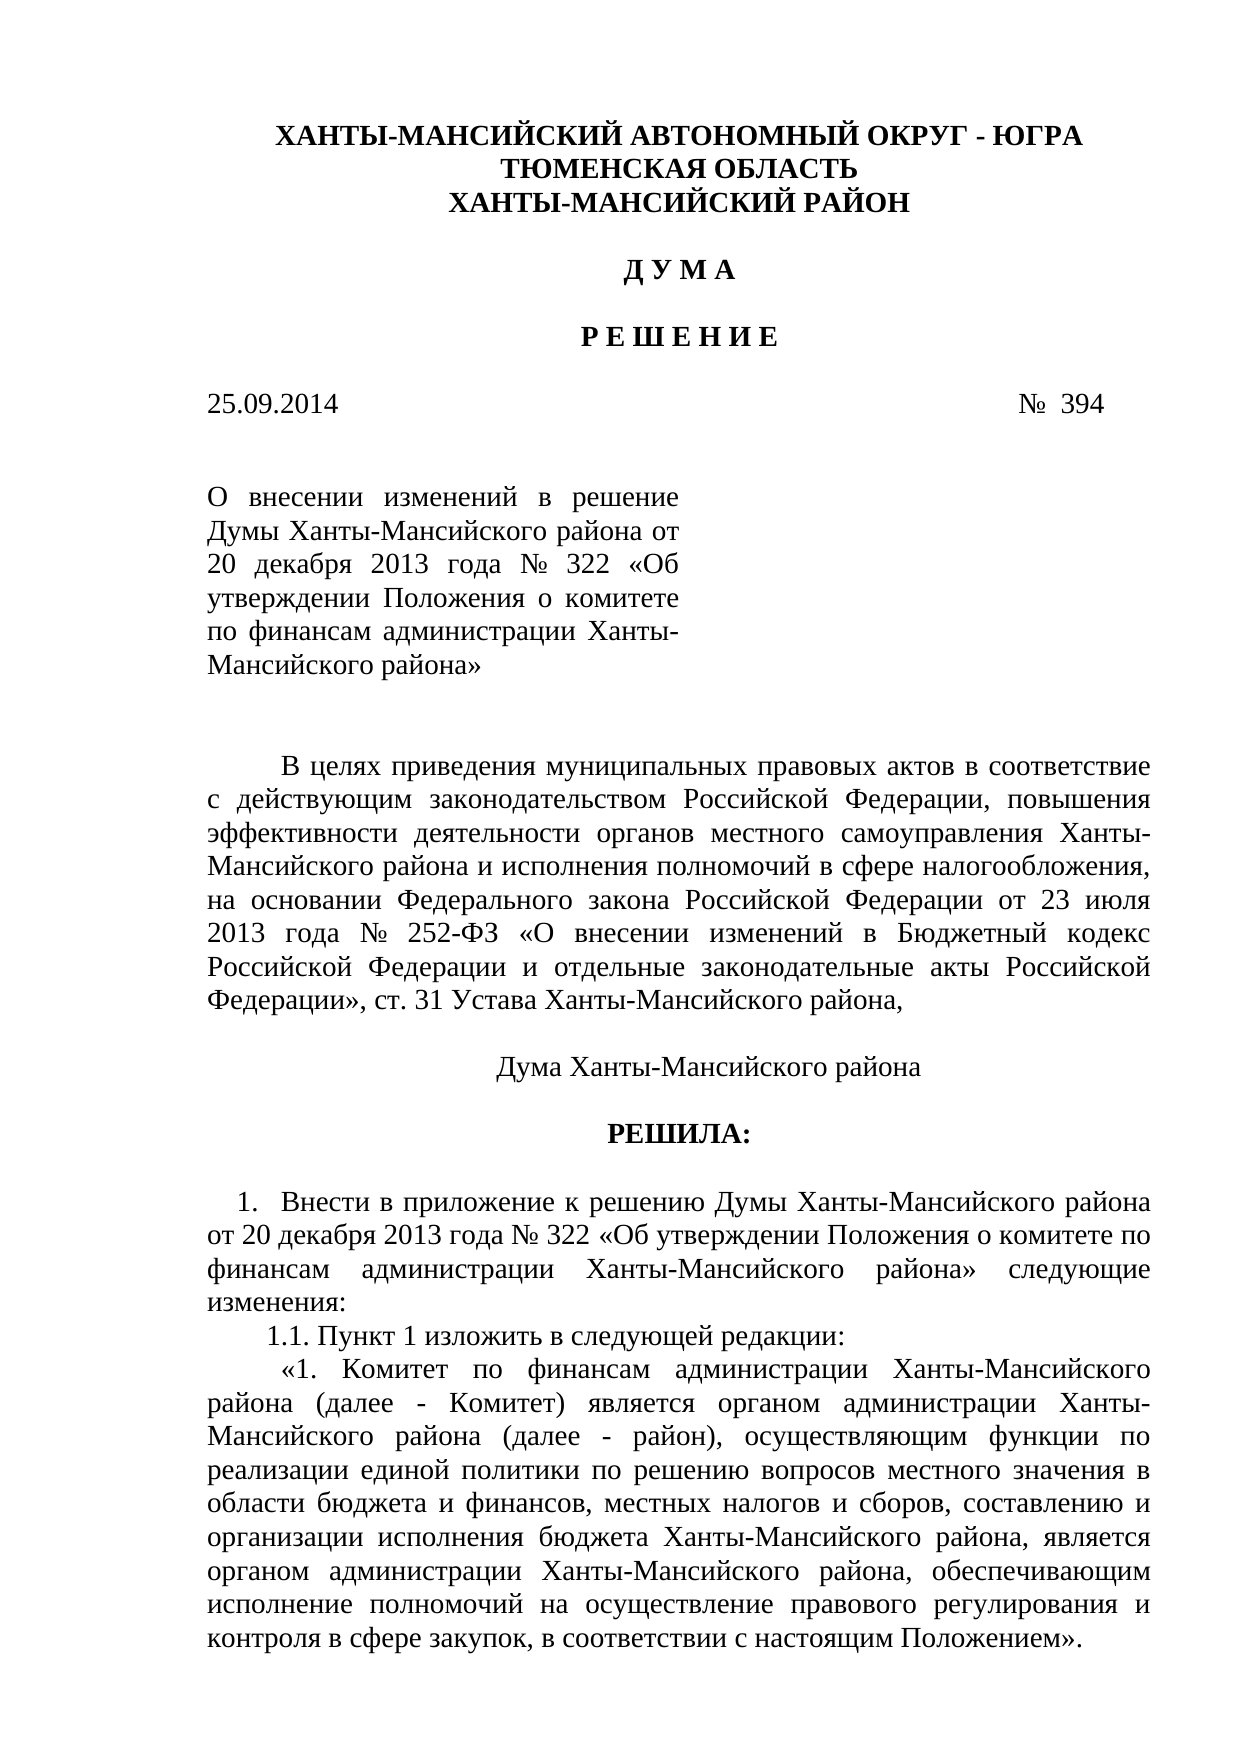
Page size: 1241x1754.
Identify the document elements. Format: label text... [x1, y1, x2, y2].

text О внесении изменений в решение Думы Ханты-Мансийского района от 20 декабря 2013 года № 322 «Об утверждении Положения о комитете по финансам администрации Ханты-Мансийского района» [207, 479, 679, 681]
text ХАНТЫ-МАНСИЙСКИЙ АВТОНОМНЫЙ ОКРУГ - ЮГРА [207, 118, 1152, 152]
title В целях приведения муниципальных правовых актов в соответствие с действующим законодательством Российской Федерации, повышения эффективности деятельности органов местного самоуправления Ханты-Мансийского района и исполнения полномочий в сфере налогообложения, на основании Федерального закона Российской Федерации от 23 июля 2013 года № 252-ФЗ «О внесении изменений в Бюджетный кодекс Российской Федерации и отдельные законодательные акты Российской Федерации», ст. 31 Устава Ханты-Мансийского района, [207, 748, 1152, 1016]
text Р Е Ш Е Н И Е [207, 319, 1152, 353]
text ХАНТЫ-МАНСИЙСКИЙ РАЙОН [207, 185, 1152, 219]
subtitle Д У М А [207, 252, 1152, 286]
text РЕШИЛА: [207, 1117, 1152, 1150]
subtitle ТЮМЕНСКАЯ ОБЛАСТЬ [207, 152, 1152, 185]
list Внести в приложение к решению Думы Ханты-Мансийского района от 20 декабря 2013 года № 322 «Об утверждении Положения о комитете по финансам администрации Ханты-Мансийского района» следующие изменения: [207, 1184, 1152, 1318]
text Дума Ханты-Мансийского района [207, 1049, 1152, 1083]
text 25.09.2014 № 394 [207, 386, 1152, 420]
text 1.1. Пункт 1 изложить в следующей редакции: [236, 1318, 1152, 1351]
text «1. Комитет по финансам администрации Ханты-Мансийского района (далее - Комитет) является органом администрации Ханты-Мансийского района (далее - район), осуществляющим функции по реализации единой политики по решению вопросов местного значения в области бюджета и финансов, местных налогов и сборов, составлению и организации исполнения бюджета Ханты-Мансийского района, является органом администрации Ханты-Мансийского района, обеспечивающим исполнение полномочий на осуществление правового регулирования и контроля в сфере закупок, в соответствии с настоящим Положением». [207, 1351, 1152, 1653]
